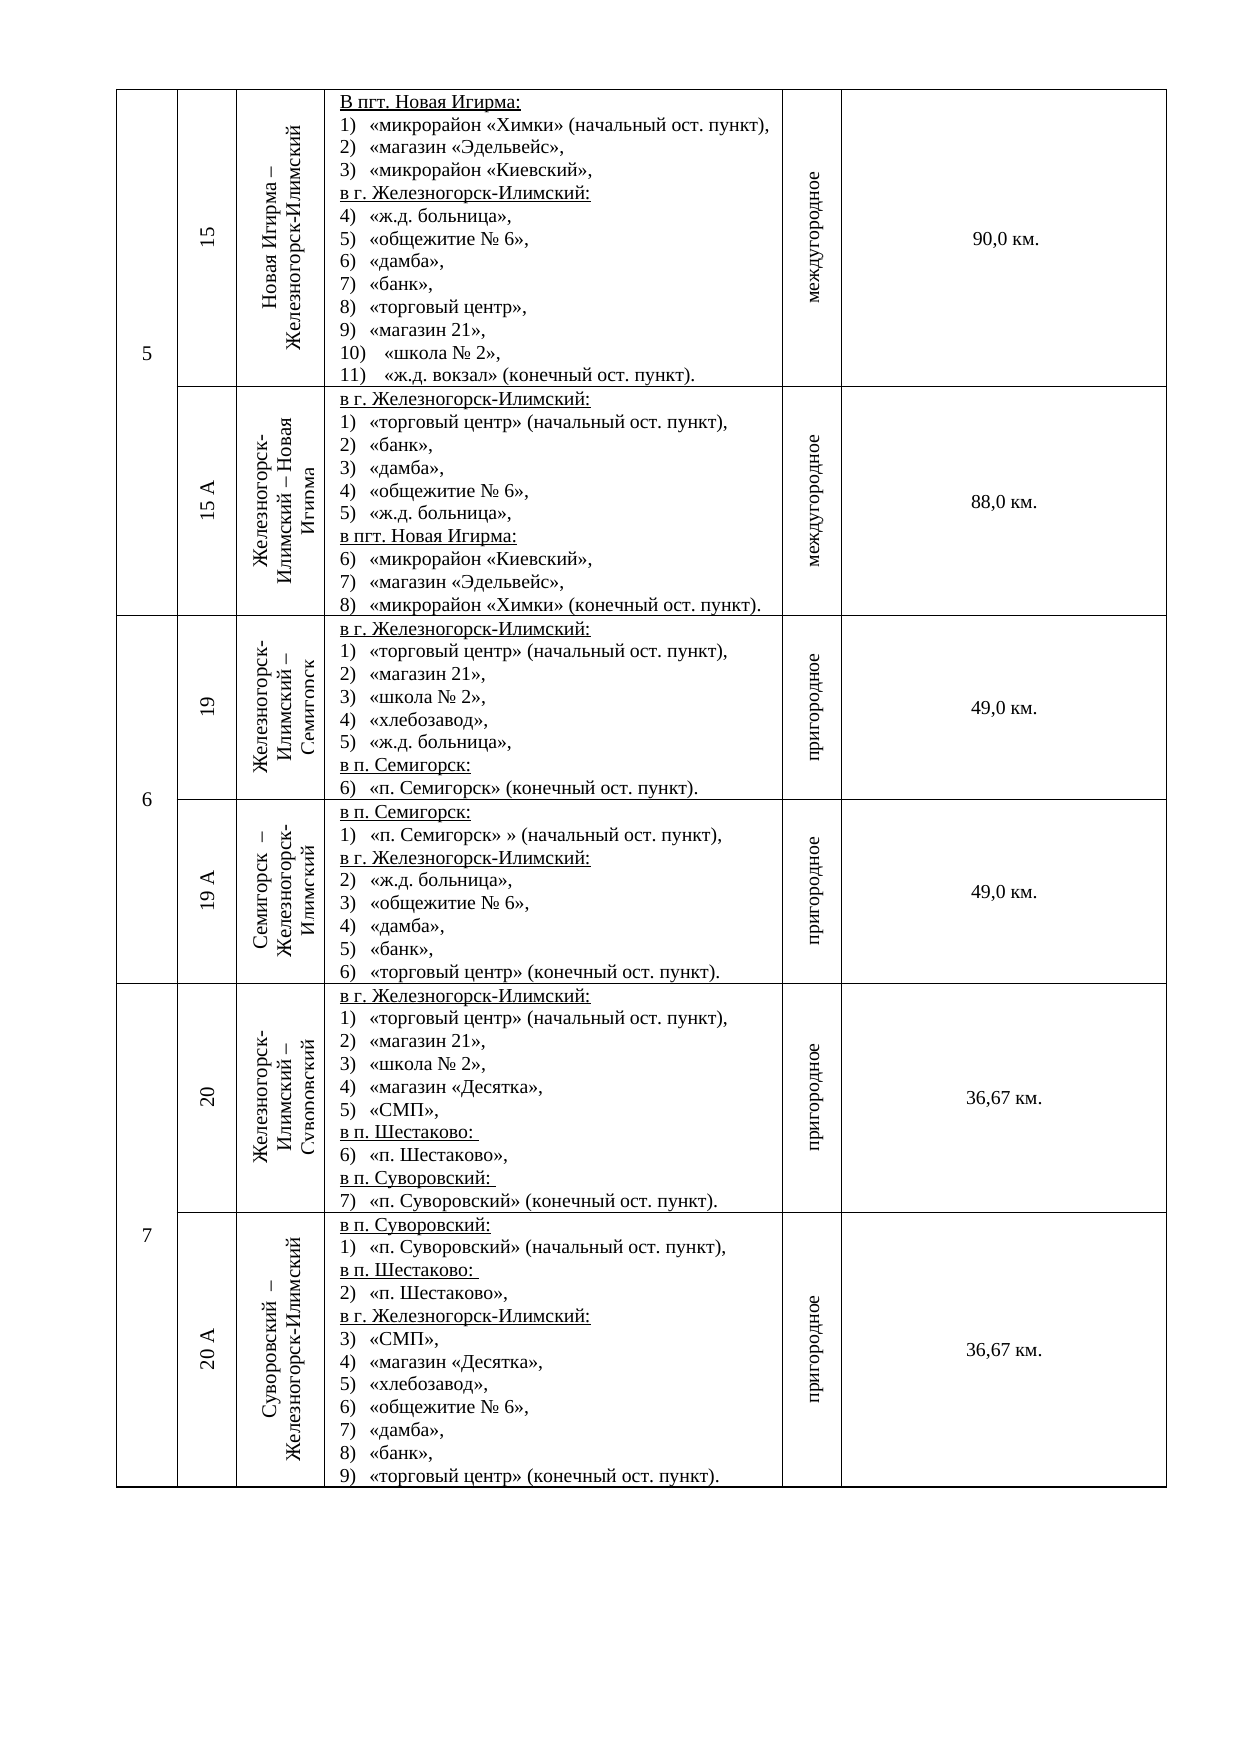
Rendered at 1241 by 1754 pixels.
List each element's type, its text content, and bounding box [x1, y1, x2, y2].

table_cell междугородное [783, 90, 841, 386]
table_cell 90,0 км. [842, 90, 1166, 386]
table_cell 6 [117, 616, 177, 982]
table_cell 20 [178, 984, 236, 1212]
table_cell 20 А [178, 1213, 236, 1486]
table_cell в г. Железногорск-Илимский: «торговый центр» (начальный ост. пункт), «магазин 21», «школа № 2», «хлебозавод», «ж.д. больница», в п. Семигорск: «п. Семигорск» (конечный ост. пункт). [325, 616, 782, 799]
table_cell Семигорск – Железногорск-Илимский [237, 800, 324, 982]
table_cell в г. Железногорск-Илимский: «торговый центр» (начальный ост. пункт), «банк», «дамба», «общежитие № 6», «ж.д. больница», в пгт. Новая Игирма: «микрорайон «Киевский», «магазин «Эдельвейс», «микрорайон «Химки» (конечный ост. пункт). [325, 387, 782, 615]
table_cell Суворовский – Железногорск-Илимский [237, 1213, 324, 1486]
table_cell междугородное [783, 387, 841, 615]
table_cell Железногорск-Илимский – Семигорск [237, 616, 324, 799]
table_cell Железногорск-Илимский – Новая Игирма [237, 387, 324, 615]
table_cell пригородное [783, 1213, 841, 1486]
table_cell 49,0 км. [842, 800, 1166, 982]
table_cell 36,67 км. [842, 1213, 1166, 1486]
table_cell В пгт. Новая Игирма: «микрорайон «Химки» (начальный ост. пункт), «магазин «Эдельвейс», «микрорайон «Киевский», в г. Железногорск-Илимский: «ж.д. больница», «общежитие № 6», «дамба», «банк», «торговый центр», «магазин 21», «школа № 2», «ж.д. вокзал» (конечный ост. пункт). [325, 90, 782, 386]
table_cell 5 [117, 90, 177, 615]
table_cell Новая Игирма – Железногорск-Илимский [237, 90, 324, 386]
table_cell 19 А [178, 800, 236, 982]
table_cell 49,0 км. [842, 616, 1166, 799]
table_cell 36,67 км. [842, 984, 1166, 1212]
table_cell пригородное [783, 984, 841, 1212]
table_cell 19 [178, 616, 236, 799]
table_cell в п. Суворовский: «п. Суворовский» (начальный ост. пункт), в п. Шестаково: «п. Шестаково», в г. Железногорск-Илимский: «СМП», «магазин «Десятка», «хлебозавод», «общежитие № 6», «дамба», «банк», «торговый центр» (конечный ост. пункт). [325, 1213, 782, 1486]
table_cell 15 А [178, 387, 236, 615]
table_cell Железногорск-Илимский – Суворовский [237, 984, 324, 1212]
table_cell 7 [117, 984, 177, 1486]
table_cell в г. Железногорск-Илимский: «торговый центр» (начальный ост. пункт), «магазин 21», «школа № 2», «магазин «Десятка», «СМП», в п. Шестаково: «п. Шестаково», в п. Суворовский: «п. Суворовский» (конечный ост. пункт). [325, 984, 782, 1212]
table_cell 88,0 км. [842, 387, 1166, 615]
table_cell 15 [178, 90, 236, 386]
table_cell в п. Семигорск: «п. Семигорск» » (начальный ост. пункт), в г. Железногорск-Илимский: «ж.д. больница», «общежитие № 6», «дамба», «банк», «торговый центр» (конечный ост. пункт). [325, 800, 782, 982]
table_cell пригородное [783, 616, 841, 799]
table_cell пригородное [783, 800, 841, 982]
